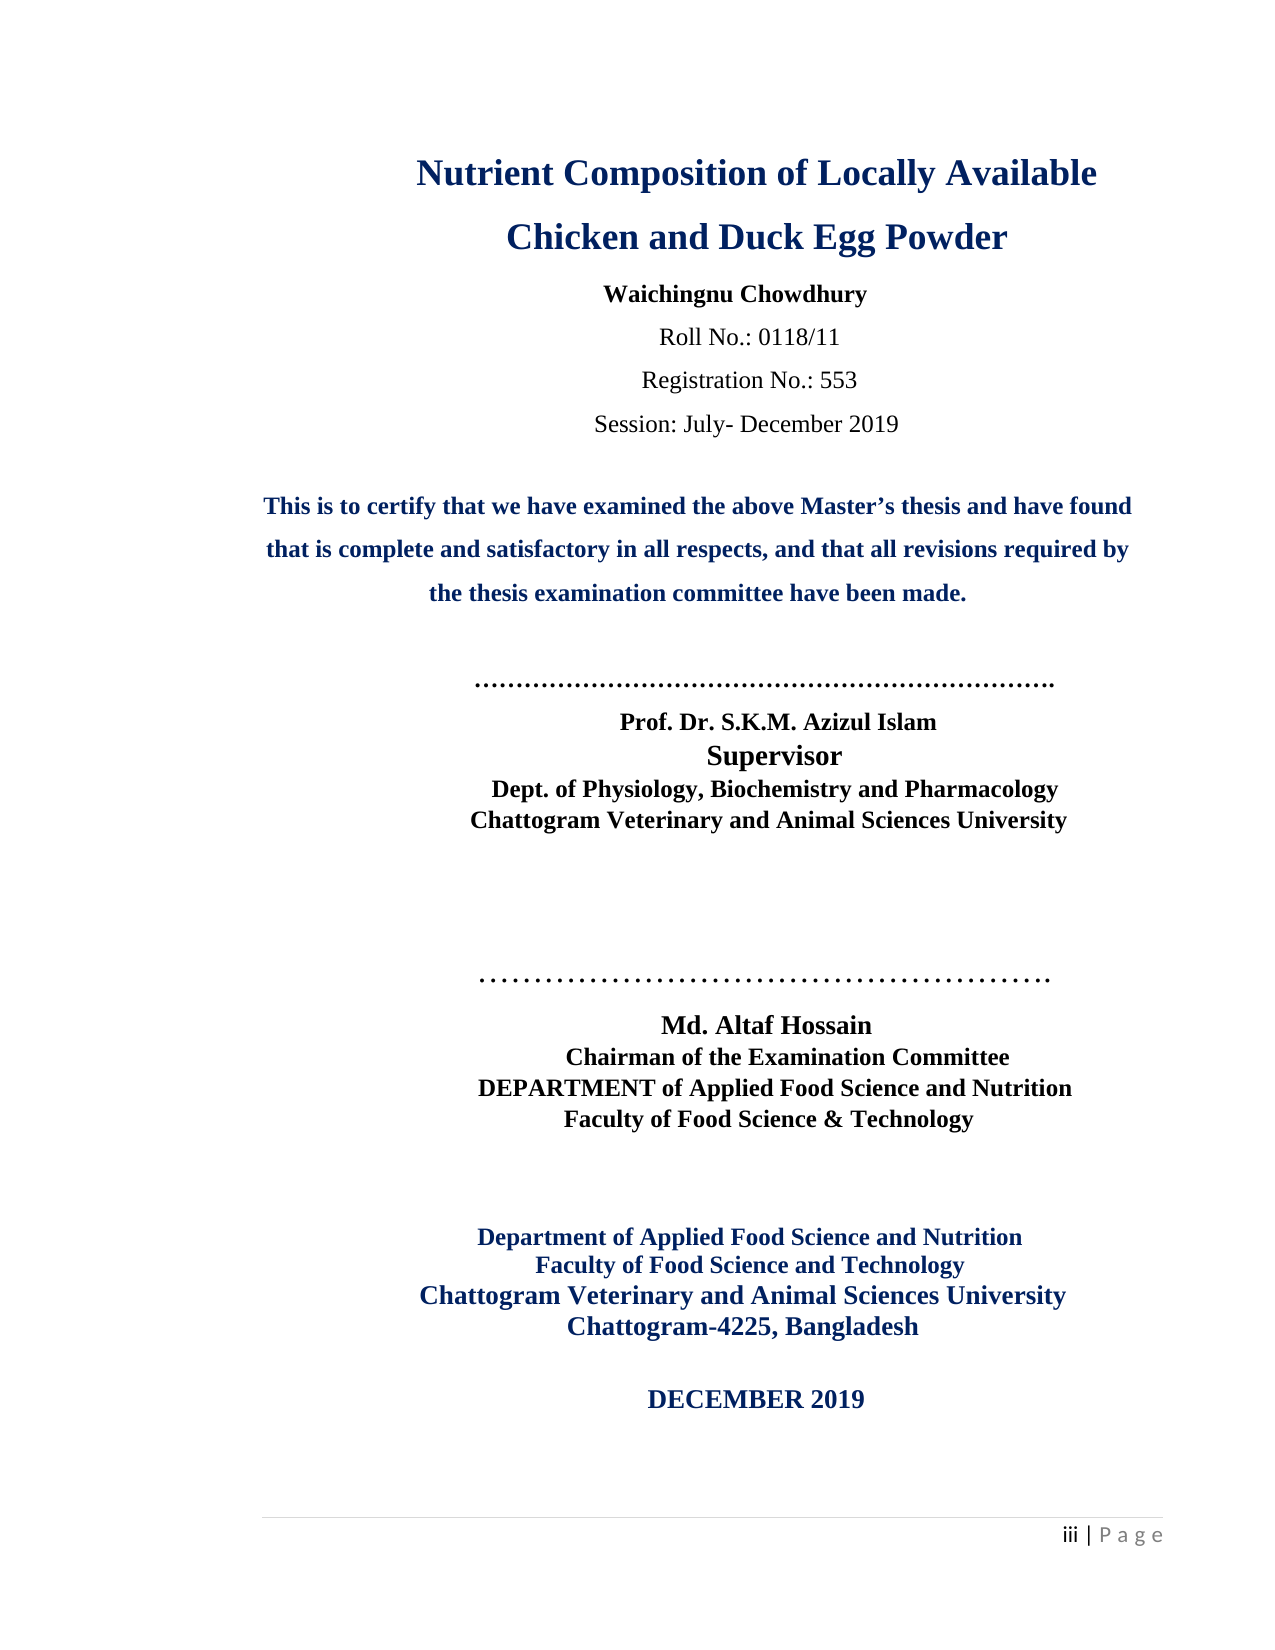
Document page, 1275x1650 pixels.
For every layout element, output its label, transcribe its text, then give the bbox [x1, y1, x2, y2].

text Chattogram Veterinary and Animal Sciences University [262, 1279, 1163, 1310]
text ……………………………………………………………. [366, 664, 1162, 693]
text Faculty of Food Science & Technology [262, 1104, 1163, 1133]
text Session: July- December 2019 [262, 409, 1162, 437]
text DEPARTMENT of Applied Food Science and Nutrition [262, 1073, 1163, 1102]
text Nutrient Composition of Locally Available Chicken and Duck Egg Powder [380, 150, 1133, 258]
text Chattogram-4225, Bangladesh [262, 1310, 1163, 1341]
text Registration No.: 553 [366, 366, 1133, 394]
text Supervisor [262, 738, 1163, 772]
text ……………………………………………. [366, 951, 1162, 989]
text Chairman of the Examination Committee [262, 1042, 1163, 1071]
text Chattogram Veterinary and Animal Sciences University [262, 805, 1163, 834]
text Roll No.: 0118/11 [366, 322, 1133, 351]
text This is to certify that we have examined the above Master’s thesis and have found that is complete and satisfactory in all respects, and that all revisions required by the thesis examination committee have been made. [262, 491, 1133, 606]
text Faculty of Food Science and Technology [262, 1250, 1163, 1279]
text Dept. of Physiology, Biochemistry and Pharmacology [262, 774, 1163, 803]
text Department of Applied Food Science and Nutrition [262, 1222, 1163, 1250]
text Prof. Dr. S.K.M. Azizul Islam [262, 707, 1163, 736]
text Md. Altaf Hossain [262, 1009, 1163, 1040]
text Waichingnu Chowdhury [262, 279, 1133, 308]
text DECEMBER 2019 [262, 1383, 1133, 1414]
